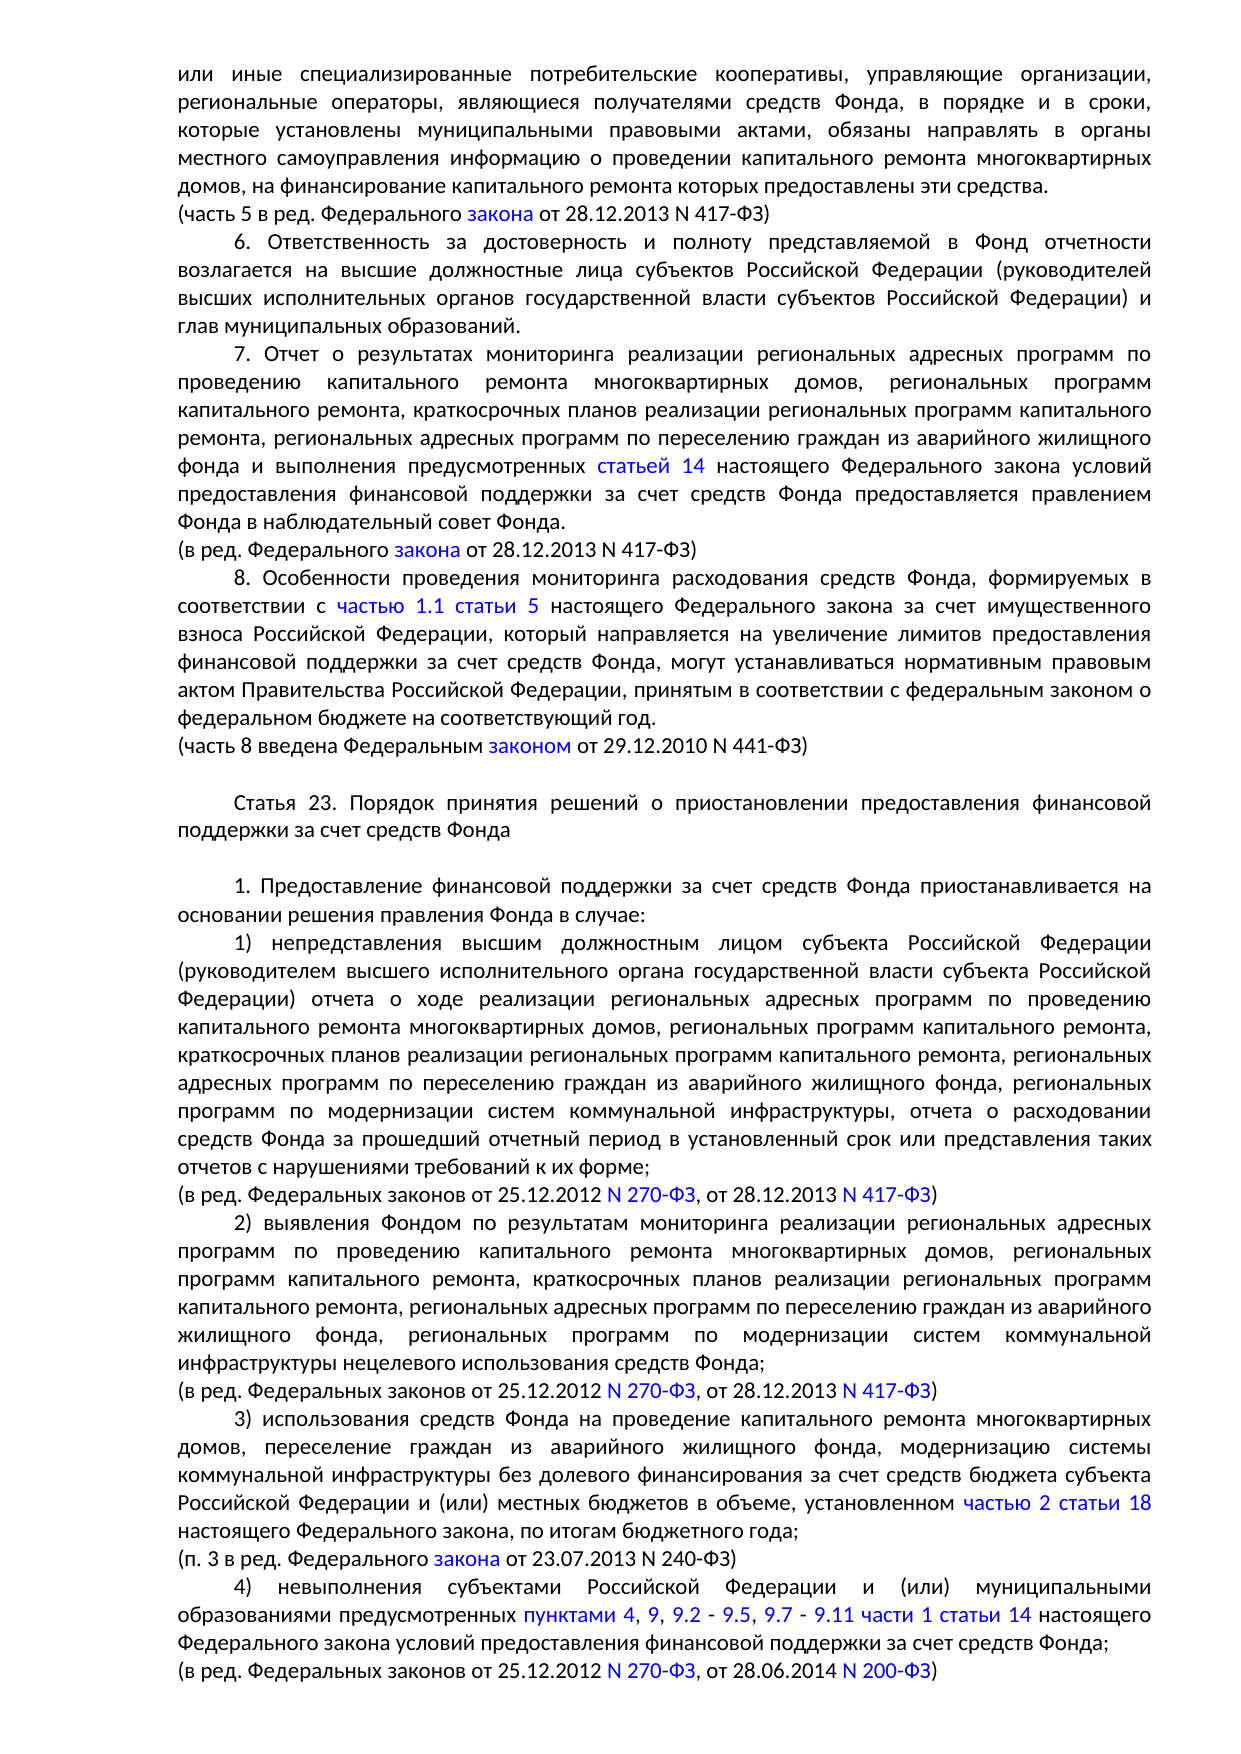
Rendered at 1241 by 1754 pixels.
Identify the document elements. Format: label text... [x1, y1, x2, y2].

text 7. Отчет о результатах мониторинга реализации региональных адресных программ по проведению капитального ремонта многоквартирных домов, региональных программ капитального ремонта, краткосрочных планов реализации региональных программ капитального ремонта, региональных адресных программ по переселению граждан из аварийного жилищного фонда и выполнения предусмотренных статьей 14 настоящего Федерального закона условий предоставления финансовой поддержки за счет средств Фонда предоставляется правлением Фонда в наблюдательный совет Фонда. [177, 339, 1152, 535]
text 4) невыполнения субъектами Российской Федерации и (или) муниципальными образованиями предусмотренных пунктами 4, 9, 9.2 - 9.5, 9.7 - 9.11 части 1 статьи 14 настоящего Федерального закона условий предоставления финансовой поддержки за счет средств Фонда; [177, 1572, 1152, 1656]
text 6. Ответственность за достоверность и полноту представляемой в Фонд отчетности возлагается на высшие должностные лица субъектов Российской Федерации (руководителей высших исполнительных органов государственной власти субъектов Российской Федерации) и глав муниципальных образований. [177, 227, 1152, 339]
text 2) выявления Фондом по результатам мониторинга реализации региональных адресных программ по проведению капитального ремонта многоквартирных домов, региональных программ капитального ремонта, краткосрочных планов реализации региональных программ капитального ремонта, региональных адресных программ по переселению граждан из аварийного жилищного фонда, региональных программ по модернизации систем коммунальной инфраструктуры нецелевого использования средств Фонда; [177, 1208, 1152, 1376]
text 3) использования средств Фонда на проведение капитального ремонта многоквартирных домов, переселение граждан из аварийного жилищного фонда, модернизацию системы коммунальной инфраструктуры без долевого финансирования за счет средств бюджета субъекта Российской Федерации и (или) местных бюджетов в объеме, установленном частью 2 статьи 18 настоящего Федерального закона, по итогам бюджетного года; [177, 1404, 1152, 1544]
text (в ред. Федерального закона от 28.12.2013 N 417-ФЗ) [177, 535, 1152, 563]
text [177, 59, 1152, 199]
text (в ред. Федеральных законов от 25.12.2012 N 270-ФЗ, от 28.12.2013 N 417-ФЗ) [177, 1376, 1152, 1404]
text (п. 3 в ред. Федерального закона от 23.07.2013 N 240-ФЗ) [177, 1544, 1152, 1572]
text Статья 23. Порядок принятия решений о приостановлении предоставления финансовой поддержки за счет средств Фонда [177, 788, 1152, 844]
text (часть 5 в ред. Федерального закона от 28.12.2013 N 417-ФЗ) [177, 199, 1152, 227]
text (в ред. Федеральных законов от 25.12.2012 N 270-ФЗ, от 28.06.2014 N 200-ФЗ) [177, 1656, 1152, 1684]
text 8. Особенности проведения мониторинга расходования средств Фонда, формируемых в соответствии с частью 1.1 статьи 5 настоящего Федерального закона за счет имущественного взноса Российской Федерации, который направляется на увеличение лимитов предоставления финансовой поддержки за счет средств Фонда, могут устанавливаться нормативным правовым актом Правительства Российской Федерации, принятым в соответствии с федеральным законом о федеральном бюджете на соответствующий год. [177, 563, 1152, 732]
text (часть 8 введена Федеральным законом от 29.12.2010 N 441-ФЗ) [177, 732, 1152, 759]
text 1) непредставления высшим должностным лицом субъекта Российской Федерации (руководителем высшего исполнительного органа государственной власти субъекта Российской Федерации) отчета о ходе реализации региональных адресных программ по проведению капитального ремонта многоквартирных домов, региональных программ капитального ремонта, краткосрочных планов реализации региональных программ капитального ремонта, региональных адресных программ по переселению граждан из аварийного жилищного фонда, региональных программ по модернизации систем коммунальной инфраструктуры, отчета о расходовании средств Фонда за прошедший отчетный период в установленный срок или представления таких отчетов с нарушениями требований к их форме; [177, 928, 1152, 1180]
text 1. Предоставление финансовой поддержки за счет средств Фонда приостанавливается на основании решения правления Фонда в случае: [177, 872, 1152, 928]
text (в ред. Федеральных законов от 25.12.2012 N 270-ФЗ, от 28.12.2013 N 417-ФЗ) [177, 1180, 1152, 1208]
